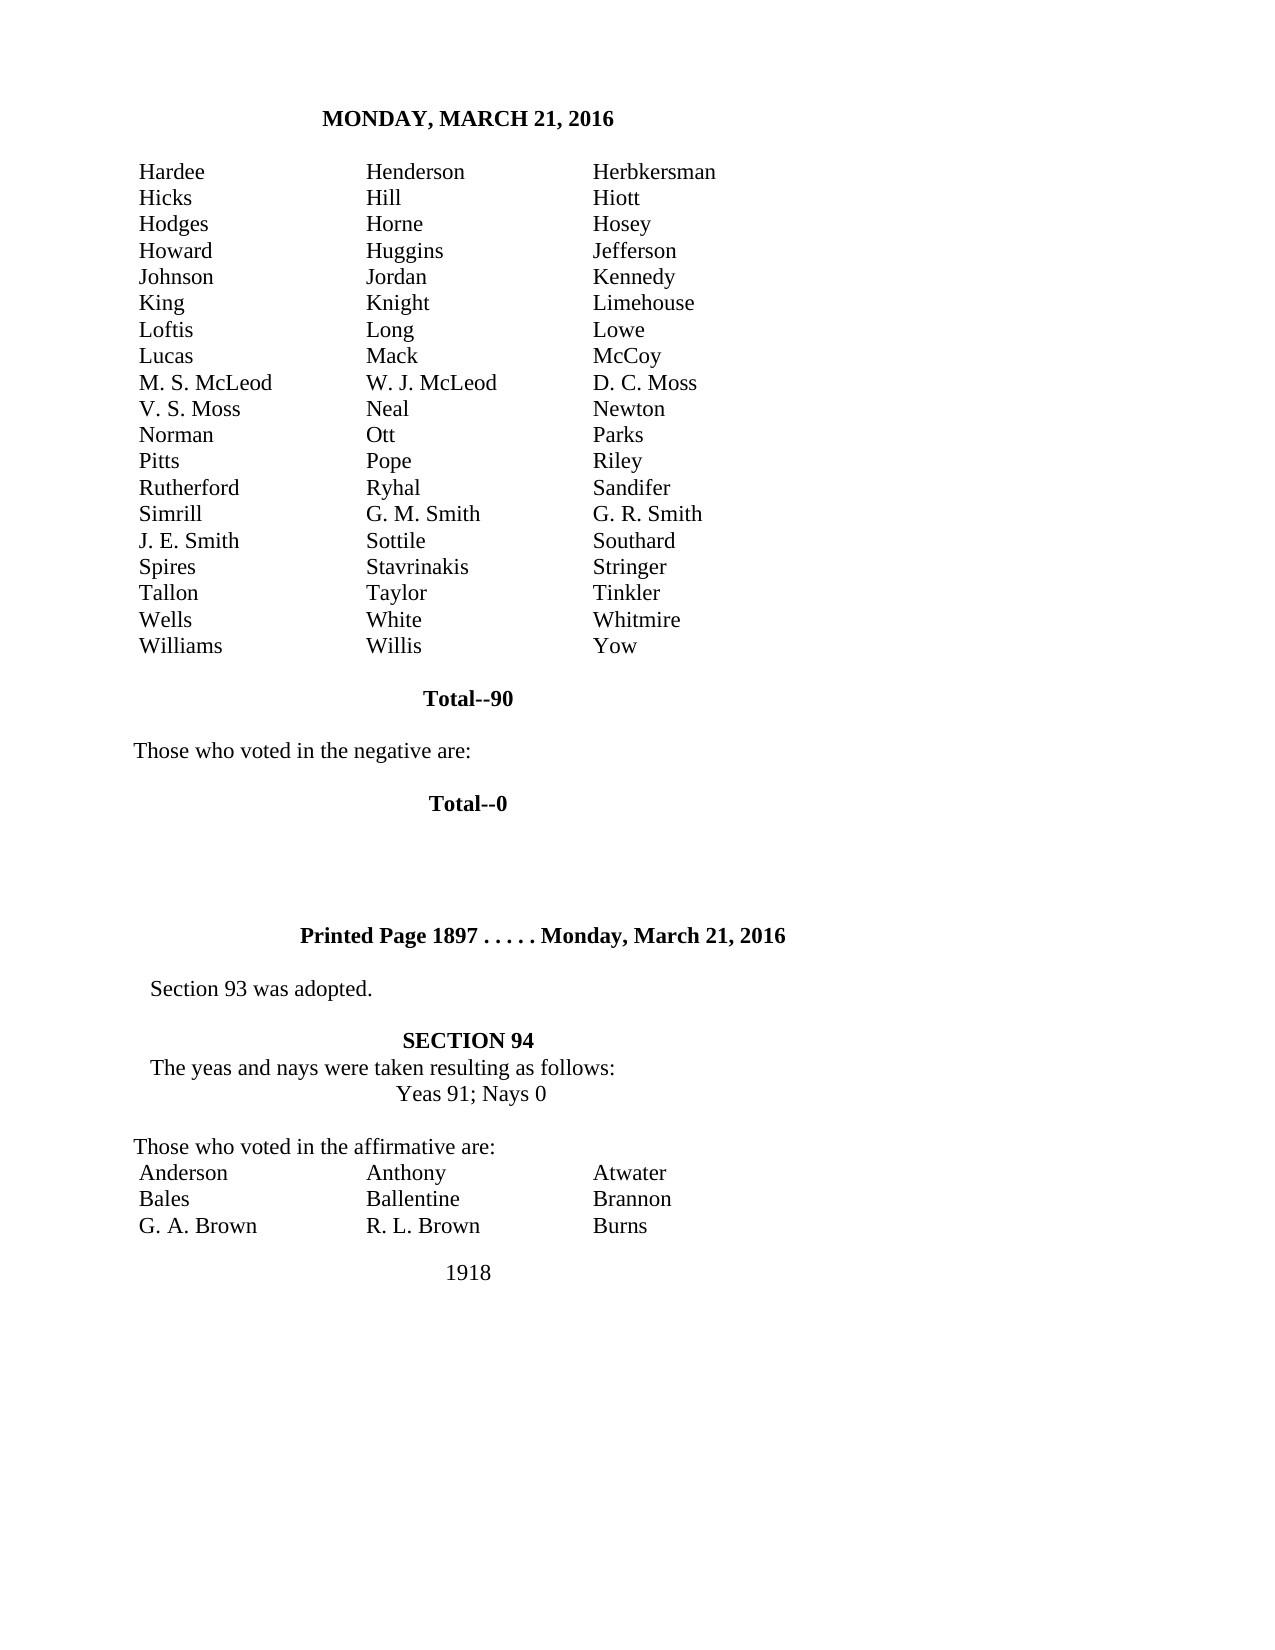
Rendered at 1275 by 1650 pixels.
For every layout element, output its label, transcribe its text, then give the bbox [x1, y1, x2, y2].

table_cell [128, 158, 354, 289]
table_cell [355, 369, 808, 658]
text Those who voted in the affirmative are: [127, 1133, 786, 1159]
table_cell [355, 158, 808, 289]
text The yeas and nays were taken resulting as follows: [127, 1054, 786, 1080]
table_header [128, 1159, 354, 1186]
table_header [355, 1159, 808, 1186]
text Section 93 was adopted. [127, 975, 786, 1001]
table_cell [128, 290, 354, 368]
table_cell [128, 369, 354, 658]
text Total--0 [127, 790, 786, 817]
text Yeas 91; Nays 0 [127, 1080, 786, 1106]
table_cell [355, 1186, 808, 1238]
text SECTION 94 [127, 1027, 786, 1054]
text Total--90 [127, 685, 786, 711]
text Printed Page 1897 . . . . . Monday, March 21, 2016 [127, 922, 786, 948]
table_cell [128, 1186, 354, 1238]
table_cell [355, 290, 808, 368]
text Those who voted in the negative are: [127, 737, 786, 764]
